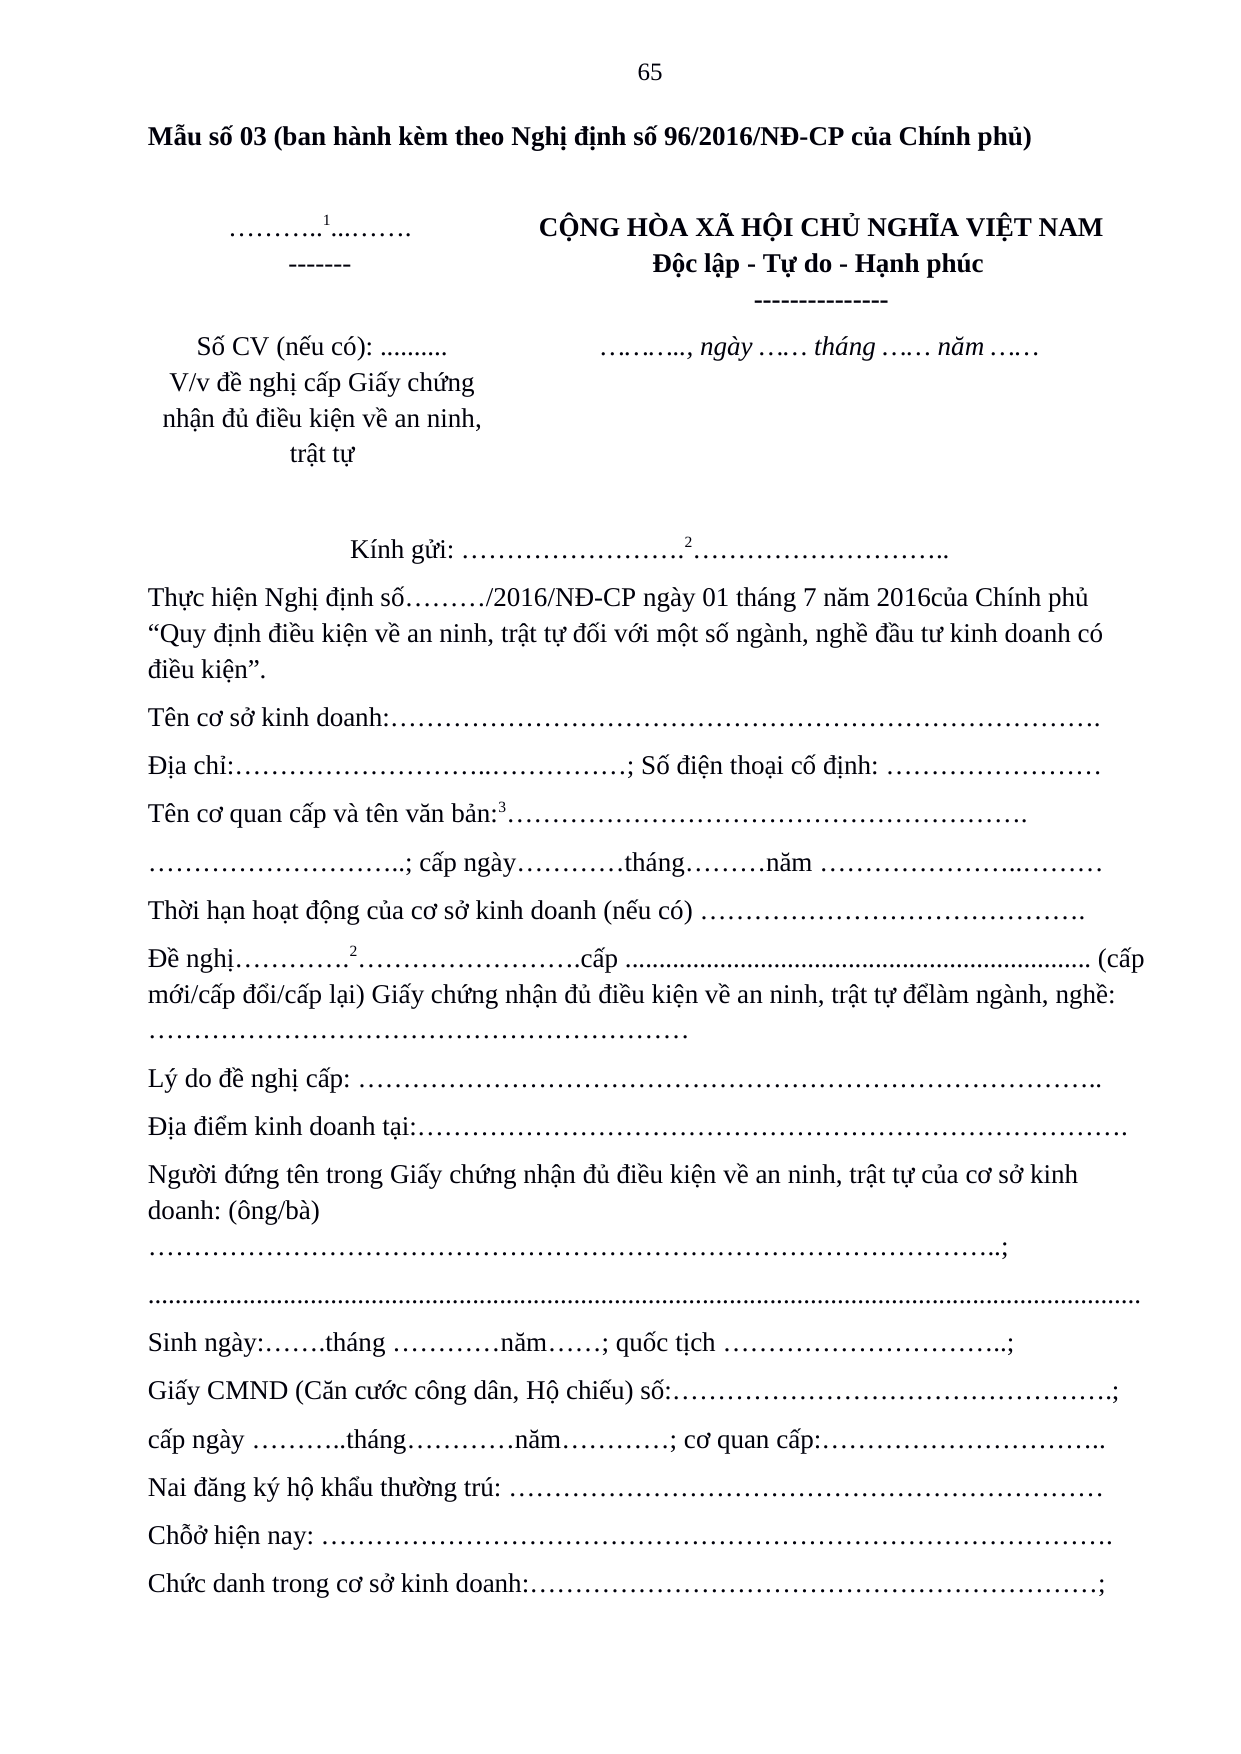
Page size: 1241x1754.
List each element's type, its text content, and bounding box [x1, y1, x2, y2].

text Lý do đề nghị cấp: ……………………………………………………………………….. [148, 1062, 1152, 1093]
text Chức danh trong cơ sở kinh doanh:………………………………………………………; [148, 1567, 1152, 1598]
text Người đứng tên trong Giấy chứng nhận đủ điều kiện về an ninh, trật tự của cơ sở kinh doanh: (ông/bà)…………………………………………………………………………………..; [148, 1158, 1152, 1261]
table_header ………..1...……. ------- [148, 199, 496, 318]
text ………………………..; cấp ngày…………tháng………năm …………………..……… [148, 846, 1152, 877]
text Chỗở hiện nay: ……………………………………………………………………………. [148, 1519, 1152, 1550]
text ................................................................................................................................................... [148, 1278, 1152, 1309]
text Kính gửi: …………………….2……………………….. [148, 533, 1152, 564]
text Sinh ngày:…….tháng …………năm……; quốc tịch …………………………..; [148, 1326, 1152, 1357]
text Thực hiện Nghị định số………/2016/NĐ-CP ngày 01 tháng 7 năm 2016của Chính phủ “Quy định điều kiện về an ninh, trật tự đối với một số ngành, nghề đầu tư kinh doanh có điều kiện”. [148, 581, 1152, 684]
text Giấy CMND (Căn cước công dân, Hộ chiếu) số:………………………………………….; [148, 1374, 1152, 1406]
table_cell ……….., ngày …… tháng …… năm …… [496, 318, 1146, 472]
text Địa điểm kinh doanh tại:……………………………………………………………………. [148, 1110, 1152, 1141]
table_header CỘNG HÒA XÃ HỘI CHỦ NGHĨA VIỆT NAM Độc lập - Tự do - Hạnh phúc --------------- [496, 199, 1146, 318]
text Nai đăng ký hộ khẩu thường trú: ………………………………………………………… [148, 1471, 1152, 1502]
text Mẫu số 03 (ban hành kèm theo Nghị định số 96/2016/NĐ-CP của Chính phủ) [148, 120, 1152, 151]
text Địa chỉ:………………………..……………; Số điện thoại cố định: …………………… [148, 749, 1152, 780]
text Thời hạn hoạt động của cơ sở kinh doanh (nếu có) ……………………………………. [148, 894, 1152, 925]
text Tên cơ quan cấp và tên văn bản:3…………………………………………………. [148, 797, 1152, 829]
table_cell Số CV (nếu có): .......... V/v đề nghị cấp Giấy chứng nhận đủ điều kiện về an ninh, trật tự [148, 318, 496, 472]
text cấp ngày ………..tháng…………năm…………; cơ quan cấp:………………………….. [148, 1423, 1152, 1454]
text Tên cơ sở kinh doanh:……………………………………………………………………. [148, 701, 1152, 732]
text Đề nghị………….2…………………….cấp ..................................................................... (cấp mới/cấp đổi/cấp lại) Giấy chứng nhận đủ điều kiện về an ninh, trật tự đểlàm ngành, nghề:…………………………………………………… [148, 942, 1152, 1045]
